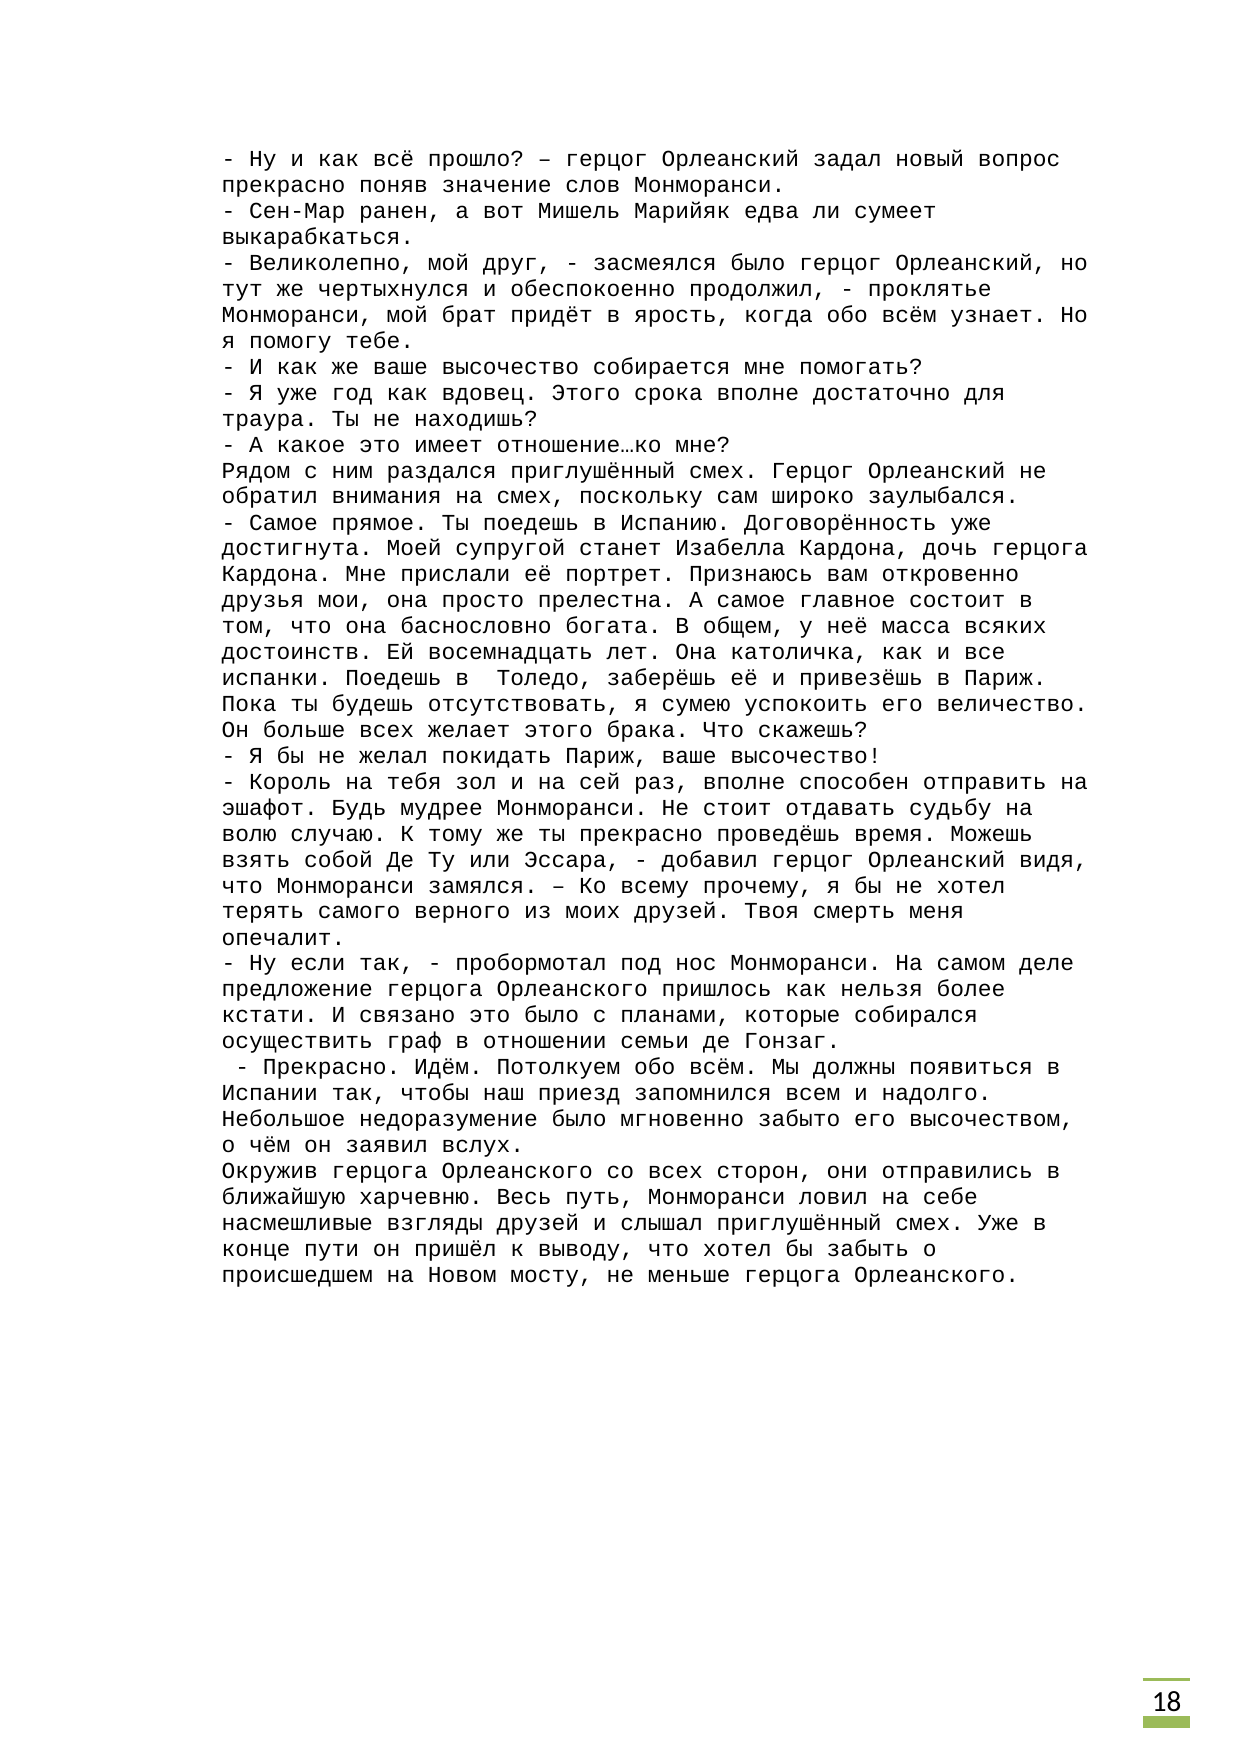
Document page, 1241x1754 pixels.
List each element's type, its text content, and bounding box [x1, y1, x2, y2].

text - Я уже год как вдовец. Этого срока вполне достаточно для траура. Ты не находишь? [221, 381, 1092, 433]
text - Великолепно, мой друг, - засмеялся было герцог Орлеанский, но тут же чертыхнулся и обеспокоенно продолжил, - проклятье Монморанси, мой брат придёт в ярость, когда обо всём узнает. Но я помогу тебе. [221, 251, 1092, 355]
text - Прекрасно. Идём. Потолкуем обо всём. Мы должны появиться в Испании так, чтобы наш приезд запомнился всем и надолго. [221, 1056, 1092, 1107]
text - Самое прямое. Ты поедешь в Испанию. Договорённость уже достигнута. Моей супругой станет Изабелла Кардона, дочь герцога Кардона. Мне прислали её портрет. Признаюсь вам откровенно друзья мои, она просто прелестна. А самое главное состоит в том, что она баснословно богата. В общем, у неё масса всяких достоинств. Ей восемнадцать лет. Она католичка, как и все испанки. Поедешь в Толедо, заберёшь её и привезёшь в Париж. Пока ты будешь отсутствовать, я сумею успокоить его величество. Он больше всех желает этого брака. Что скажешь? [221, 511, 1092, 744]
text - Король на тебя зол и на сей раз, вполне способен отправить на эшафот. Будь мудрее Монморанси. Не стоит отдавать судьбу на волю случаю. К тому же ты прекрасно проведёшь время. Можешь взять собой Де Ту или Эссара, - добавил герцог Орлеанский видя, что Монморанси замялся. – Ко всему прочему, я бы не хотел терять самого верного из моих друзей. Твоя смерть меня опечалит. [221, 770, 1092, 952]
text - Ну и как всё прошло? – герцог Орлеанский задал новый вопрос прекрасно поняв значение слов Монморанси. [221, 148, 1092, 199]
text Рядом с ним раздался приглушённый смех. Герцог Орлеанский не обратил внимания на смех, поскольку сам широко заулыбался. [221, 459, 1092, 511]
text Небольшое недоразумение было мгновенно забыто его высочеством, о чём он заявил вслух. [221, 1107, 1092, 1159]
text - Ну если так, - пробормотал под нос Монморанси. На самом деле предложение герцога Орлеанского пришлось как нельзя более кстати. И связано это было с планами, которые собирался осуществить граф в отношении семьи де Гонзаг. [221, 952, 1092, 1056]
text - И как же ваше высочество собирается мне помогать? [221, 355, 1092, 381]
text Окружив герцога Орлеанского со всех сторон, они отправились в ближайшую харчевню. Весь путь, Монморанси ловил на себе насмешливые взгляды друзей и слышал приглушённый смех. Уже в конце пути он пришёл к выводу, что хотел бы забыть о происшедшем на Новом мосту, не меньше герцога Орлеанского. [221, 1159, 1092, 1289]
text - Я бы не желал покидать Париж, ваше высочество! [221, 744, 1092, 770]
text - А какое это имеет отношение…ко мне? [221, 433, 1092, 459]
text - Сен-Мар ранен, а вот Мишель Марийяк едва ли сумеет выкарабкаться. [221, 199, 1092, 251]
